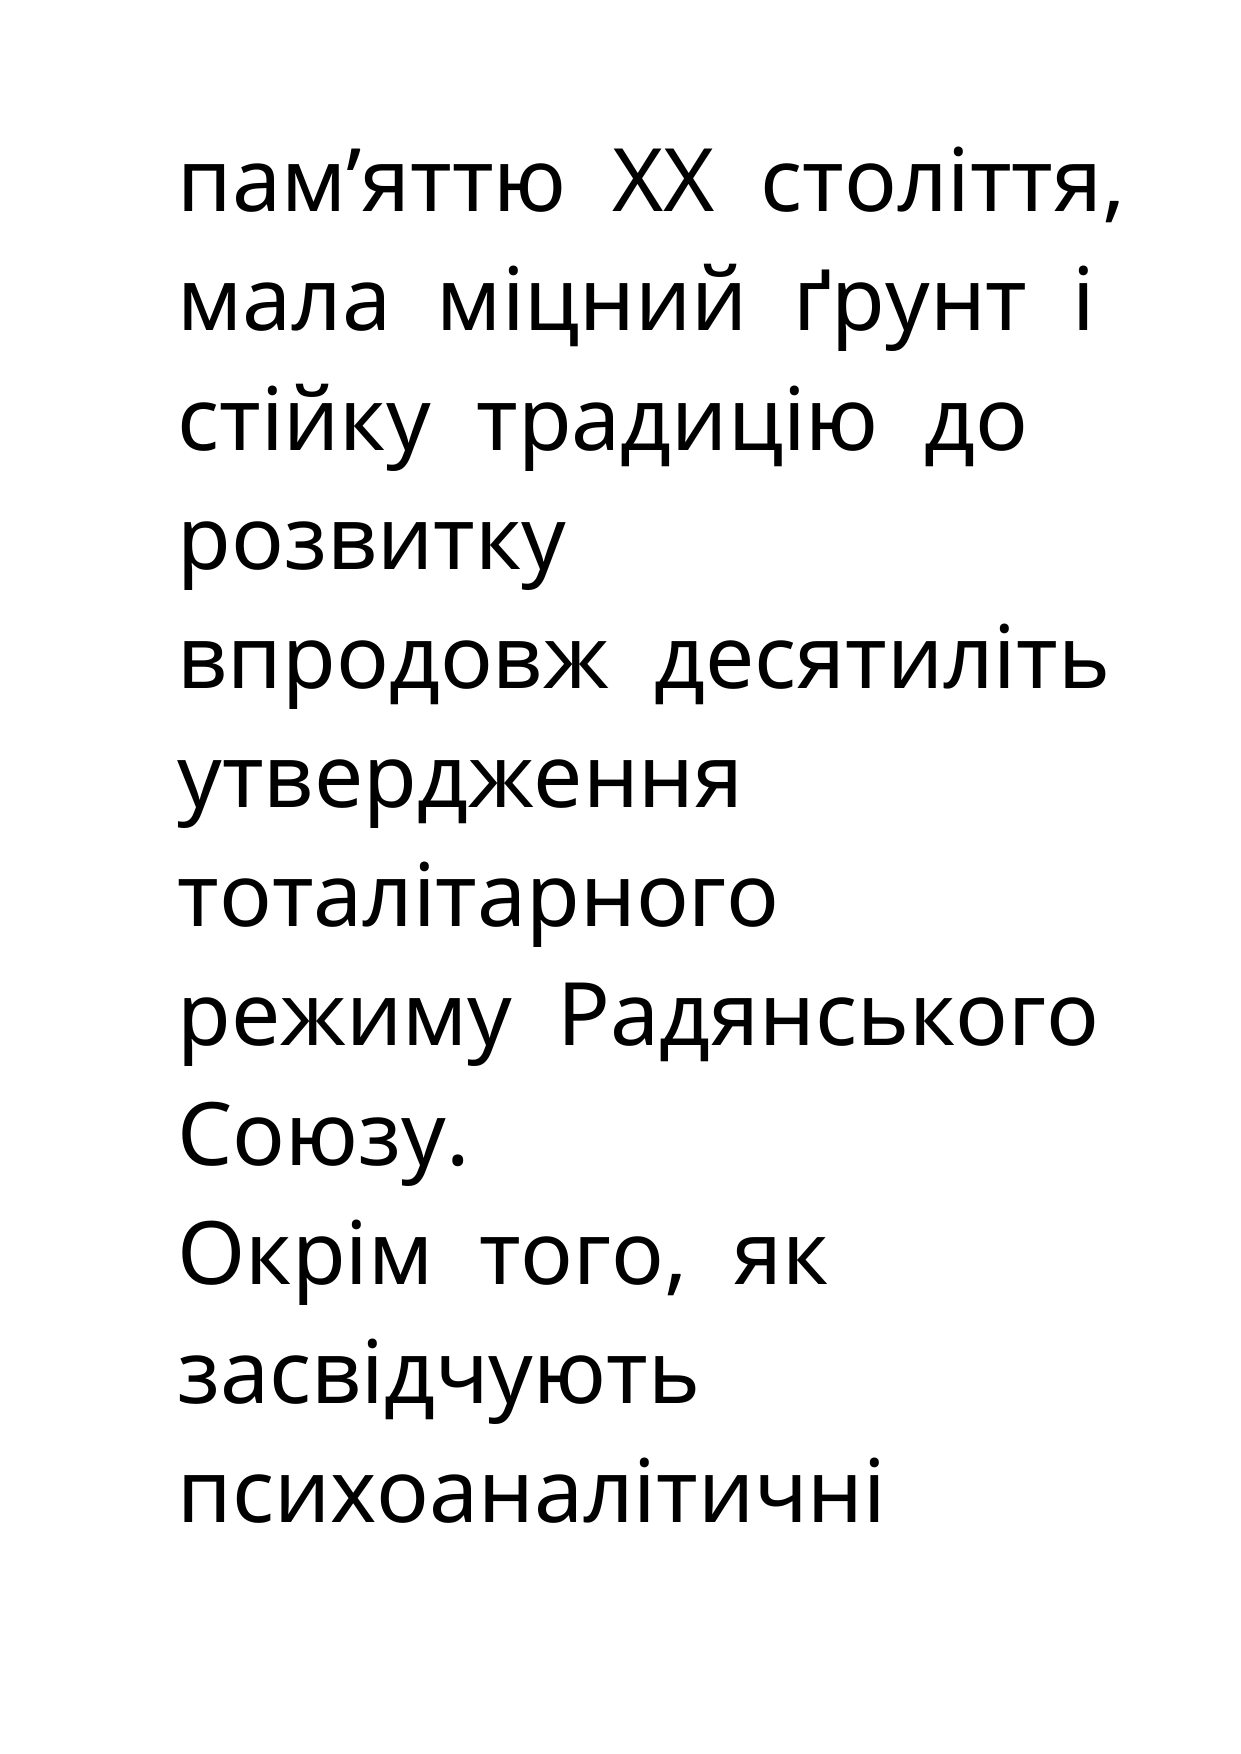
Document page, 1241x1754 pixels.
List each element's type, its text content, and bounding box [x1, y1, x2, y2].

text впродовж десятиліть утвердження тоталітарного режиму Радянського Союзу. [177, 595, 1152, 1191]
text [177, 1191, 1152, 1548]
text пам’яттю ХХ століття, мала міцний ґрунт і стійку традицію до розвитку [177, 118, 1152, 595]
